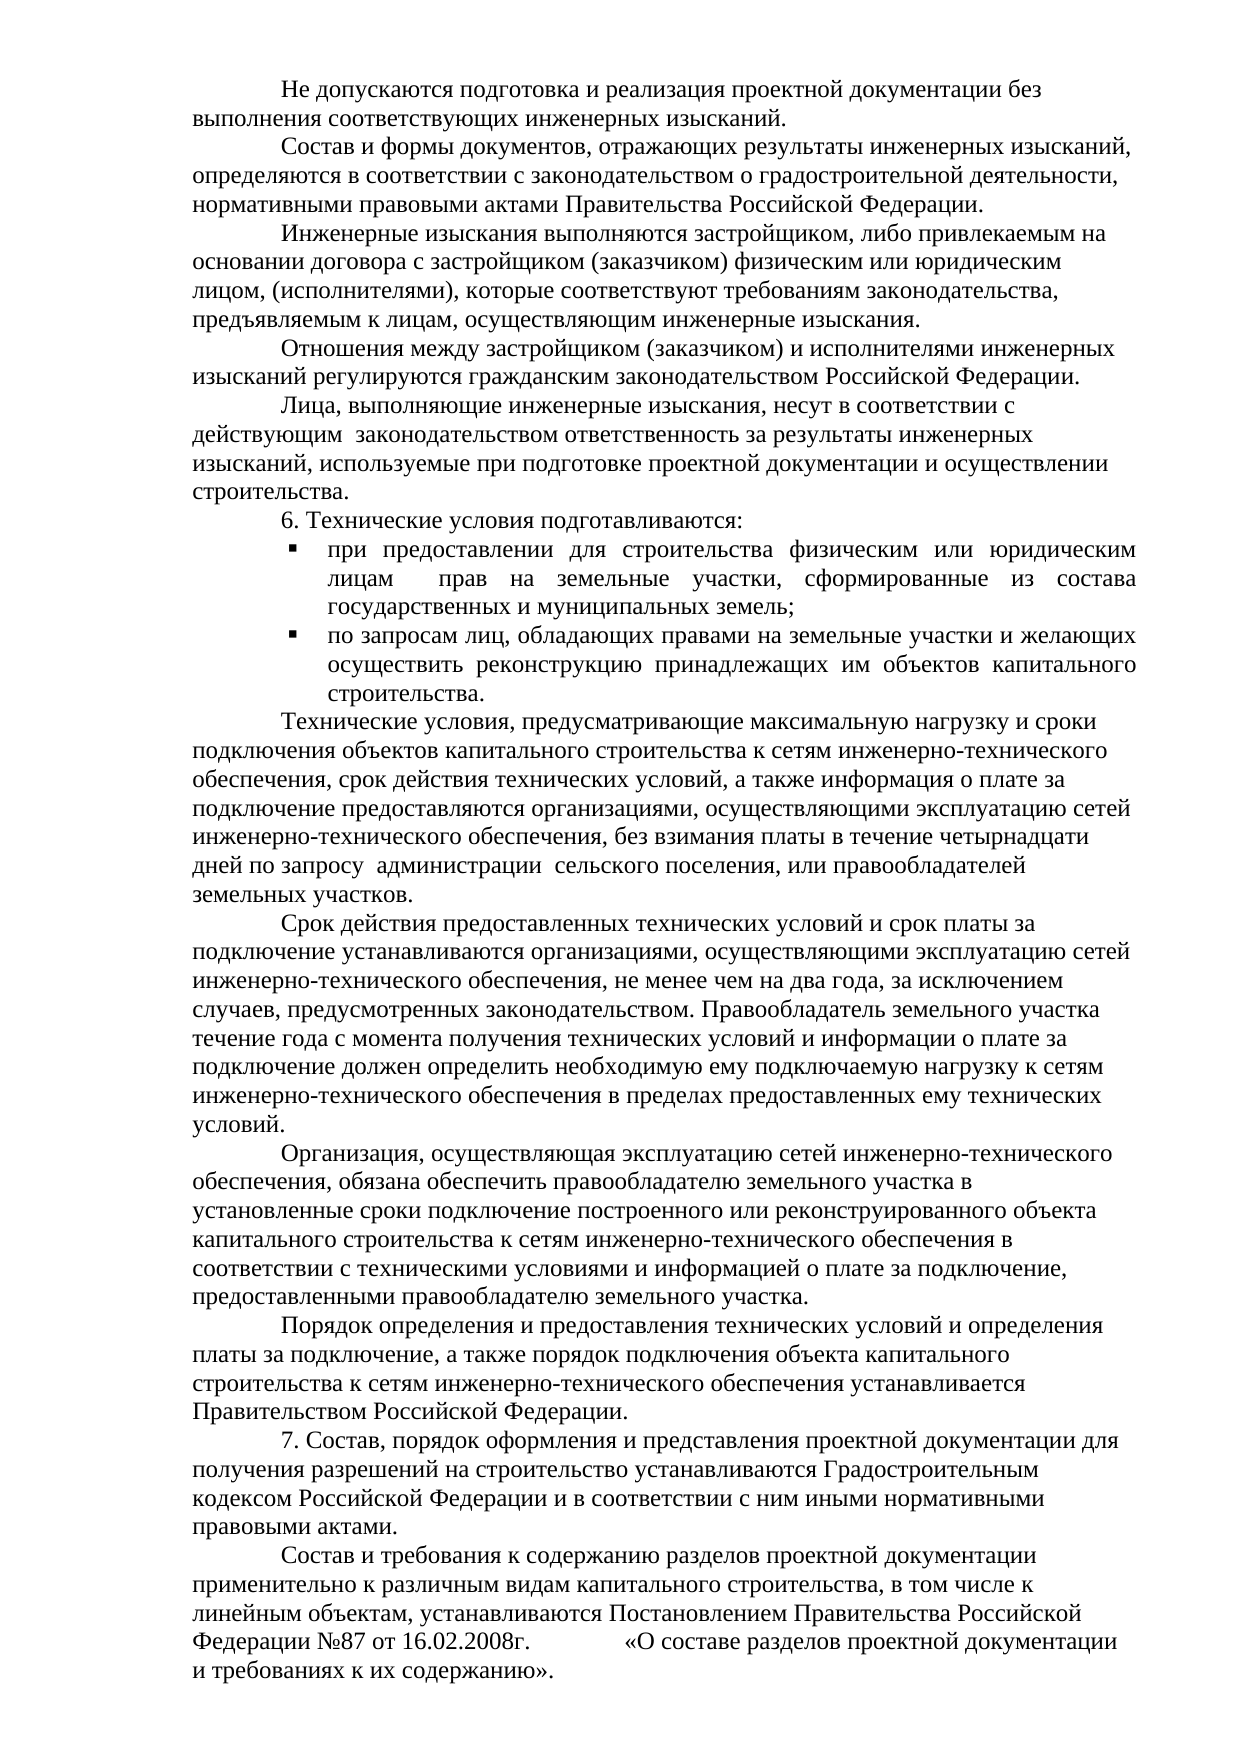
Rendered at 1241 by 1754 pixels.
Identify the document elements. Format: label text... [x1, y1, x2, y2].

text Организация, осуществляющая эксплуатацию сетей инженерно-технического обеспечения, обязана обеспечить правообладателю земельного участка в установленные сроки подключение построенного или реконструированного объекта капитального строительства к сетям инженерно-технического обеспечения в соответствии с техническими условиями и информацией о плате за подключение, предоставленными правообладателю земельного участка. [192, 1138, 1137, 1310]
text Состав и формы документов, отражающих результаты инженерных изысканий, определяются в соответствии с законодательством о градостроительной деятельности, нормативными правовыми актами Правительства Российской Федерации. [192, 131, 1137, 218]
text 7. Состав, порядок оформления и представления проектной документации для получения разрешений на строительство устанавливаются Градостроительным кодексом Российской Федерации и в соответствии с ним иными нормативными правовыми актами. [192, 1425, 1137, 1540]
list по запросам лиц, обладающих правами на земельные участки и желающих осуществить реконструкцию принадлежащих им объектов капитального строительства. [287, 620, 1137, 706]
text Не допускаются подготовка и реализация проектной документации без выполнения соответствующих инженерных изысканий. [192, 74, 1137, 131]
text 6. Технические условия подготавливаются: [192, 505, 1137, 534]
text Отношения между застройщиком (заказчиком) и исполнителями инженерных изысканий регулируются гражданским законодательством Российской Федерации. [192, 333, 1137, 390]
text Порядок определения и предоставления технических условий и определения платы за подключение, а также порядок подключения объекта капитального строительства к сетям инженерно-технического обеспечения устанавливается Правительством Российской Федерации. [192, 1310, 1137, 1425]
text Лица, выполняющие инженерные изыскания, несут в соответствии с действующим законодательством ответственность за результаты инженерных изысканий, используемые при подготовке проектной документации и осуществлении строительства. [192, 390, 1137, 505]
text Состав и требования к содержанию разделов проектной документации применительно к различным видам капитального строительства, в том числе к линейным объектам, устанавливаются Постановлением Правительства Российской Федерации №87 от 16.02.2008г. «О составе разделов проектной документации и требованиях к их содержанию». [192, 1540, 1137, 1684]
text Инженерные изыскания выполняются застройщиком, либо привлекаемым на основании договора с застройщиком (заказчиком) физическим или юридическим лицом, (исполнителями), которые соответствуют требованиям законодательства, предъявляемым к лицам, осуществляющим инженерные изыскания. [192, 218, 1137, 333]
text Технические условия, предусматривающие максимальную нагрузку и сроки подключения объектов капитального строительства к сетям инженерно-технического обеспечения, срок действия технических условий, а также информация о плате за подключение предоставляются организациями, осуществляющими эксплуатацию сетей инженерно-технического обеспечения, без взимания платы в течение четырнадцати дней по запросу администрации сельского поселения, или правообладателей земельных участков. [192, 706, 1137, 908]
text Срок действия предоставленных технических условий и срок платы за подключение устанавливаются организациями, осуществляющими эксплуатацию сетей инженерно-технического обеспечения, не менее чем на два года, за исключением случаев, предусмотренных законодательством. Правообладатель земельного участка течение года с момента получения технических условий и информации о плате за подключение должен определить необходимую ему подключаемую нагрузку к сетям инженерно-технического обеспечения в пределах предоставленных ему технических условий. [192, 908, 1137, 1138]
list при предоставлении для строительства физическим или юридическим лицам прав на земельные участки, сформированные из состава государственных и муниципальных земель; [287, 534, 1137, 620]
